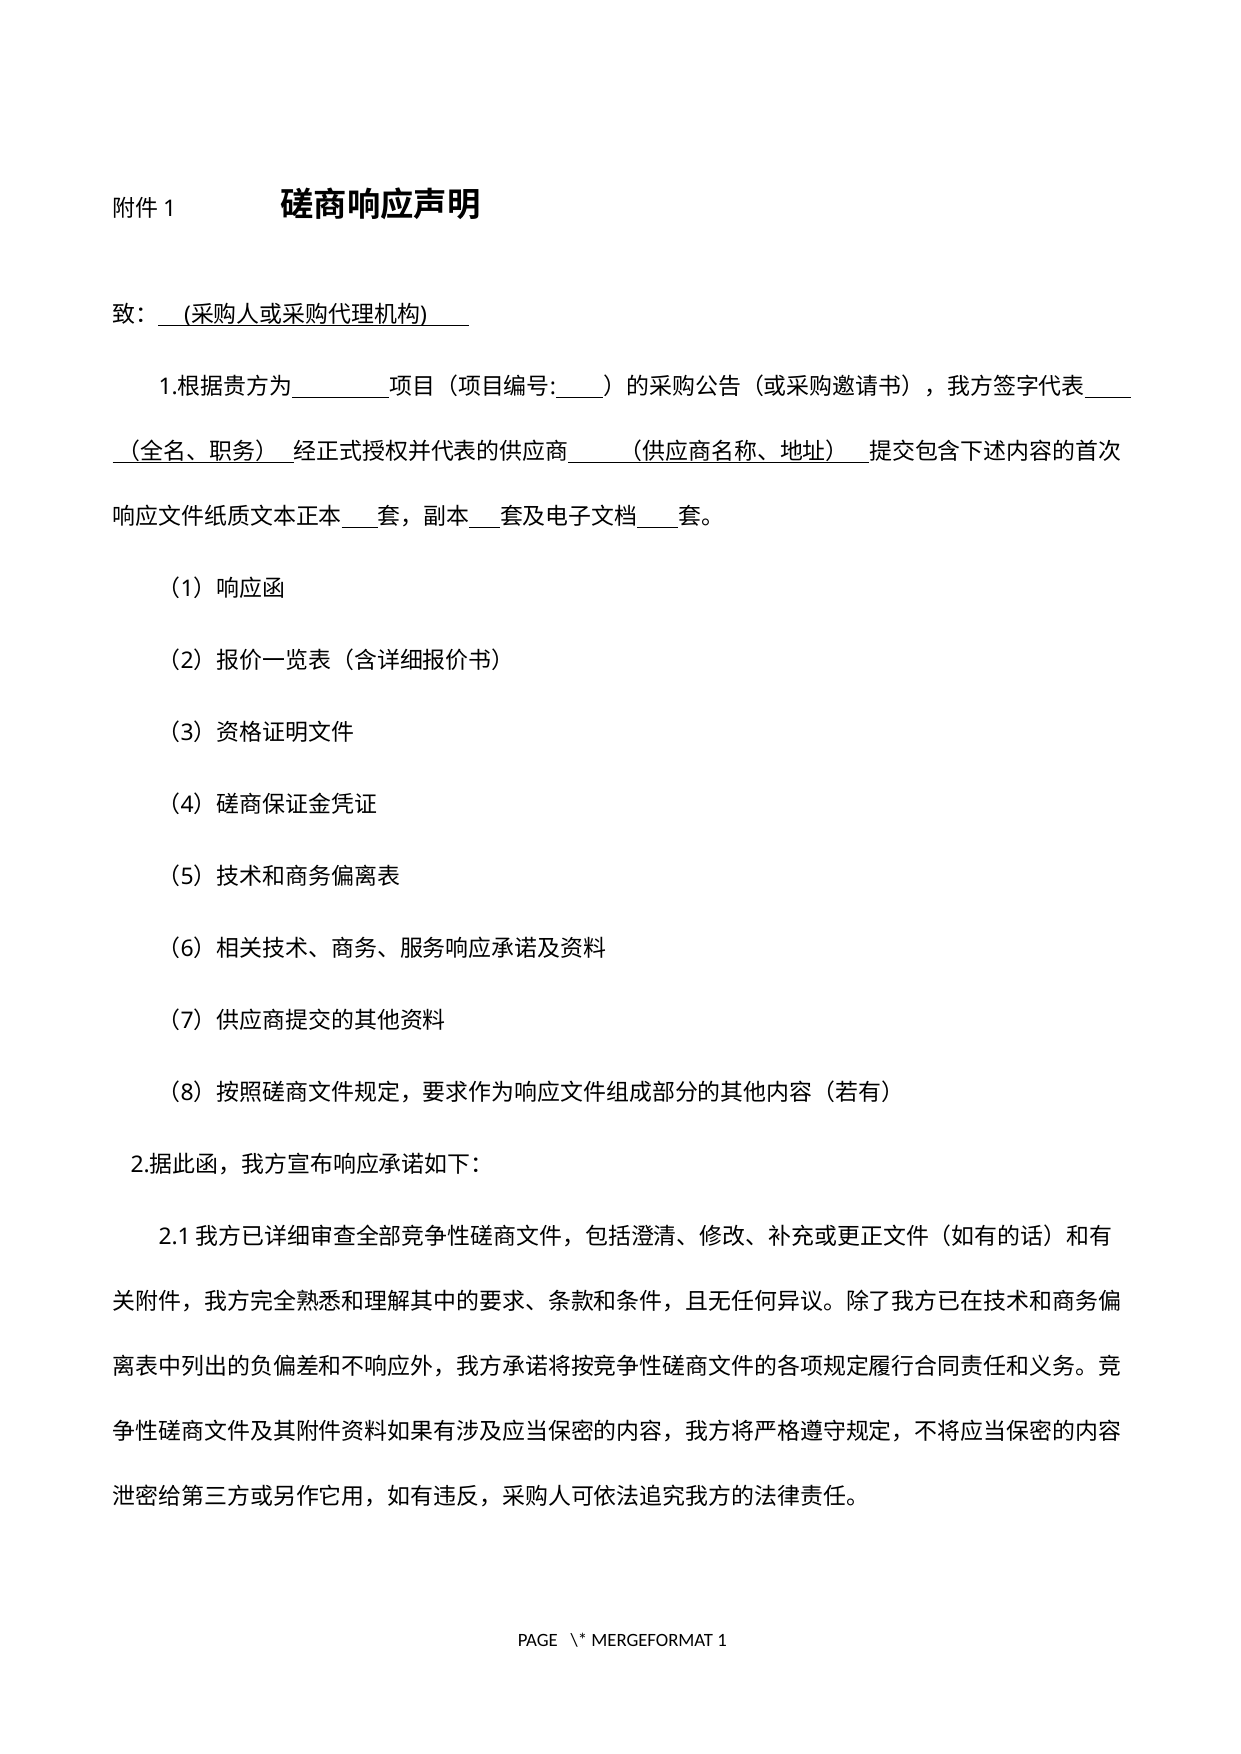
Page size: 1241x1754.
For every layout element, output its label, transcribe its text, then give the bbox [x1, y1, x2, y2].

text （6）相关技术、商务、服务响应承诺及资料 [112, 914, 1128, 979]
text （7）供应商提交的其他资料 [112, 986, 1128, 1051]
text （3）资格证明文件 [112, 698, 1128, 763]
text 2.据此函，我方宣布响应承诺如下： [112, 1130, 1128, 1195]
text 2.1我方已详细审查全部竞争性磋商文件，包括澄清、修改、补充或更正文件（如有的话）和有关附件，我方完全熟悉和理解其中的要求、条款和条件，且无任何异议。除了我方已在技术和商务偏离表中列出的负偏差和不响应外，我方承诺将按竞争性磋商文件的各项规定履行合同责任和义务。竞争性磋商文件及其附件资料如果有涉及应当保密的内容，我方将严格遵守规定，不将应当保密的内容泄密给第三方或另作它用，如有违反，采购人可依法追究我方的法律责任。 [112, 1202, 1128, 1527]
text （5）技术和商务偏离表 [112, 842, 1128, 907]
text 1.根据贵方为 项目（项目编号: ）的采购公告（或采购邀请书），我方签字代表 （全名、职务） 经正式授权并代表的供应商 （供应商名称、地址） 提交包含下述内容的首次响应文件纸质文本正本 套，副本 套及电子文档 套。 [112, 352, 1128, 547]
text （1）响应函 [112, 554, 1128, 619]
text （2）报价一览表（含详细报价书） [112, 626, 1128, 691]
text 致： (采购人或采购代理机构) [112, 280, 1128, 345]
text （8）按照磋商文件规定，要求作为响应文件组成部分的其他内容（若有） [112, 1058, 1128, 1123]
text （4）磋商保证金凭证 [112, 770, 1128, 835]
text 附件1 磋商响应声明 [112, 169, 1128, 234]
